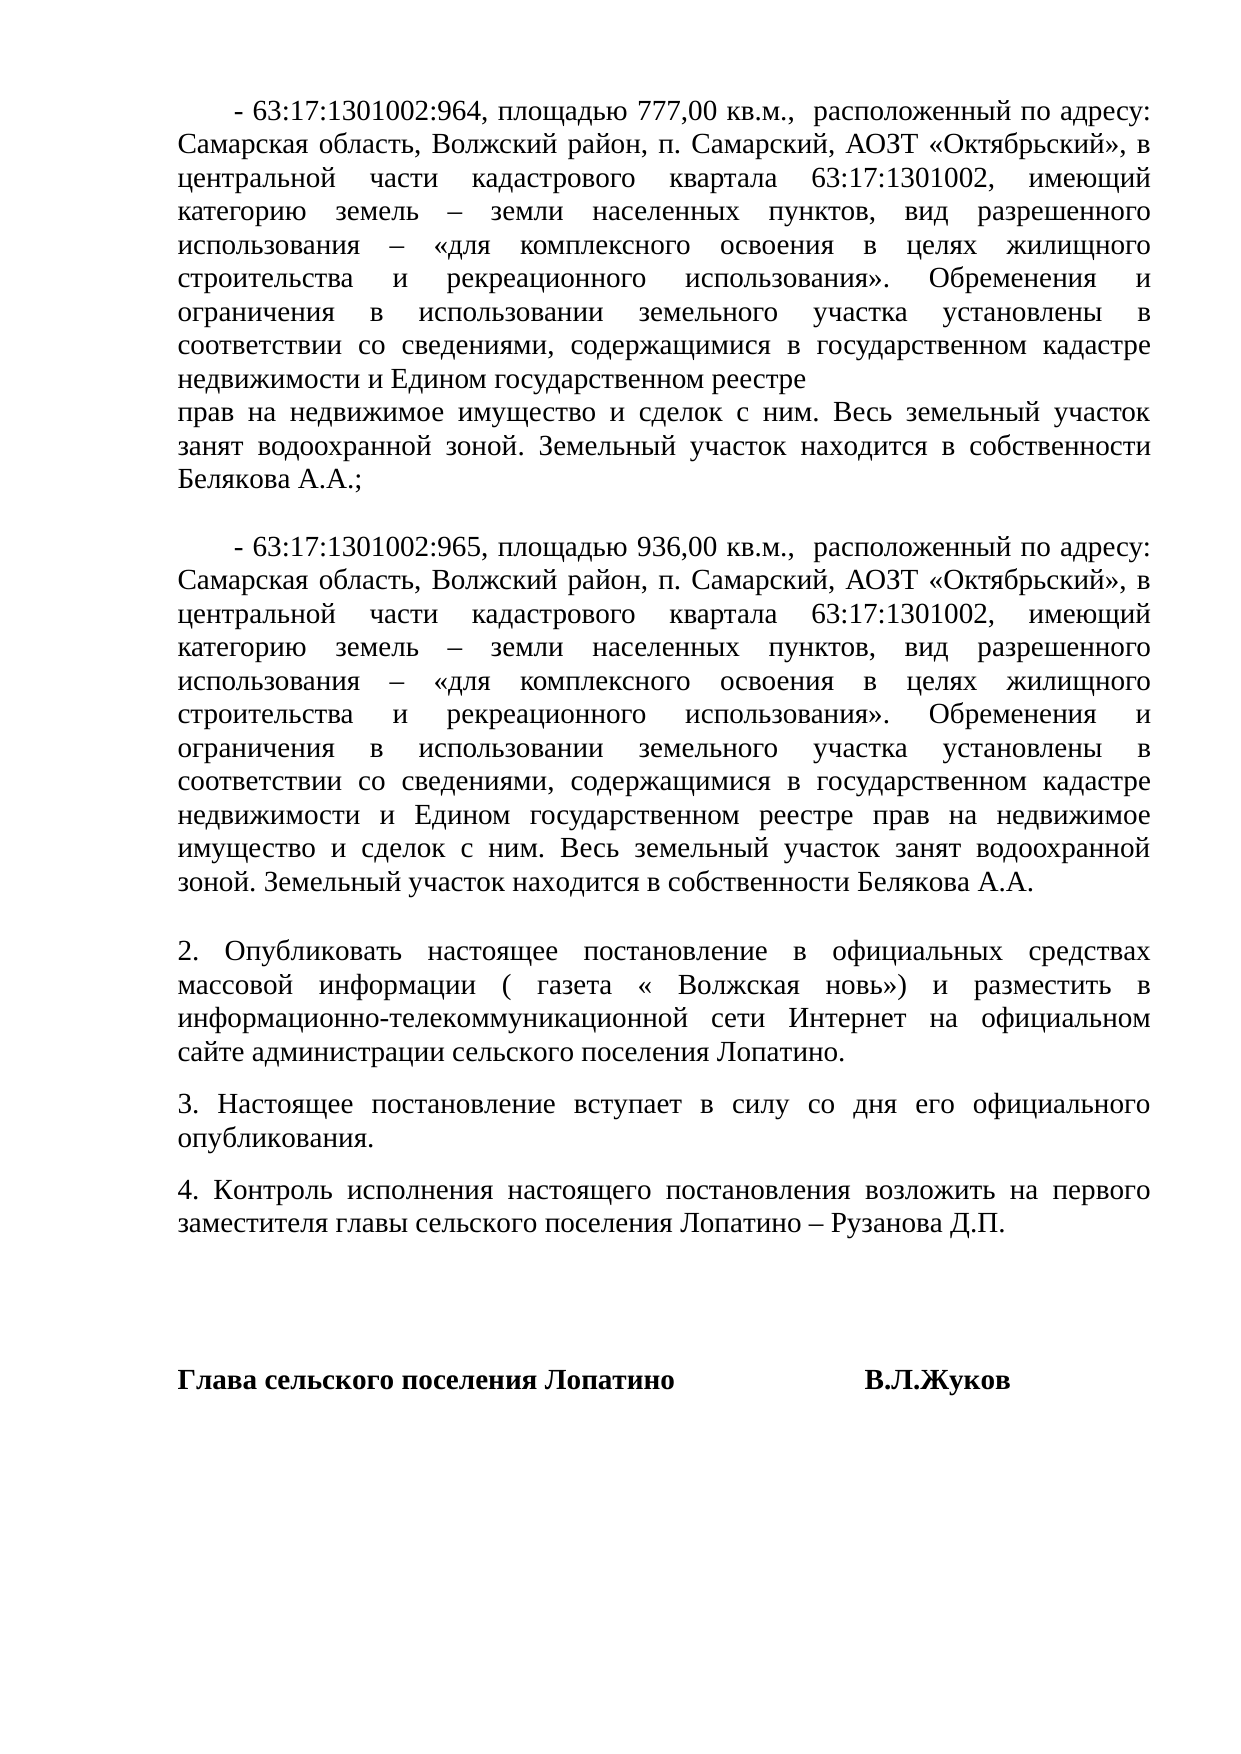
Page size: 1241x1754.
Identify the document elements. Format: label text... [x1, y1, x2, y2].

text 4. Контроль исполнения настоящего постановления возложить на первого заместителя главы сельского поселения Лопатино – Рузанова Д.П. [177, 1172, 1152, 1239]
text - 63:17:1301002:964, площадью 777,00 кв.м., расположенный по адресу: Самарская область, Волжский район, п. Самарский, АОЗТ «Октябрьский», в центральной части кадастрового квартала 63:17:1301002, имеющий категорию земель – земли населенных пунктов, вид разрешенного использования – «для комплексного освоения в целях жилищного строительства и рекреационного использования». Обременения и ограничения в использовании земельного участка установлены в соответствии со сведениями, содержащимися в государственном кадастре недвижимости и Едином государственном реестре [177, 93, 1152, 394]
text Глава сельского поселения Лопатино В.Л.Жуков [177, 1362, 1152, 1396]
text прав на недвижимое имущество и сделок с ним. Весь земельный участок занят водоохранной зоной. Земельный участок находится в собственности Белякова А.А.; [177, 394, 1152, 495]
text 3. Настоящее постановление вступает в силу со дня его официального опубликования. [177, 1086, 1152, 1153]
text 2. Опубликовать настоящее постановление в официальных средствах массовой информации ( газета « Волжская новь») и разместить в информационно-телекоммуникационной сети Интернет на официальном сайте администрации сельского поселения Лопатино. [177, 933, 1152, 1067]
text - 63:17:1301002:965, площадью 936,00 кв.м., расположенный по адресу: Самарская область, Волжский район, п. Самарский, АОЗТ «Октябрьский», в центральной части кадастрового квартала 63:17:1301002, имеющий категорию земель – земли населенных пунктов, вид разрешенного использования – «для комплексного освоения в целях жилищного строительства и рекреационного использования». Обременения и ограничения в использовании земельного участка установлены в соответствии со сведениями, содержащимися в государственном кадастре недвижимости и Едином государственном реестре прав на недвижимое имущество и сделок с ним. Весь земельный участок занят водоохранной зоной. Земельный участок находится в собственности Белякова А.А. [177, 529, 1152, 898]
